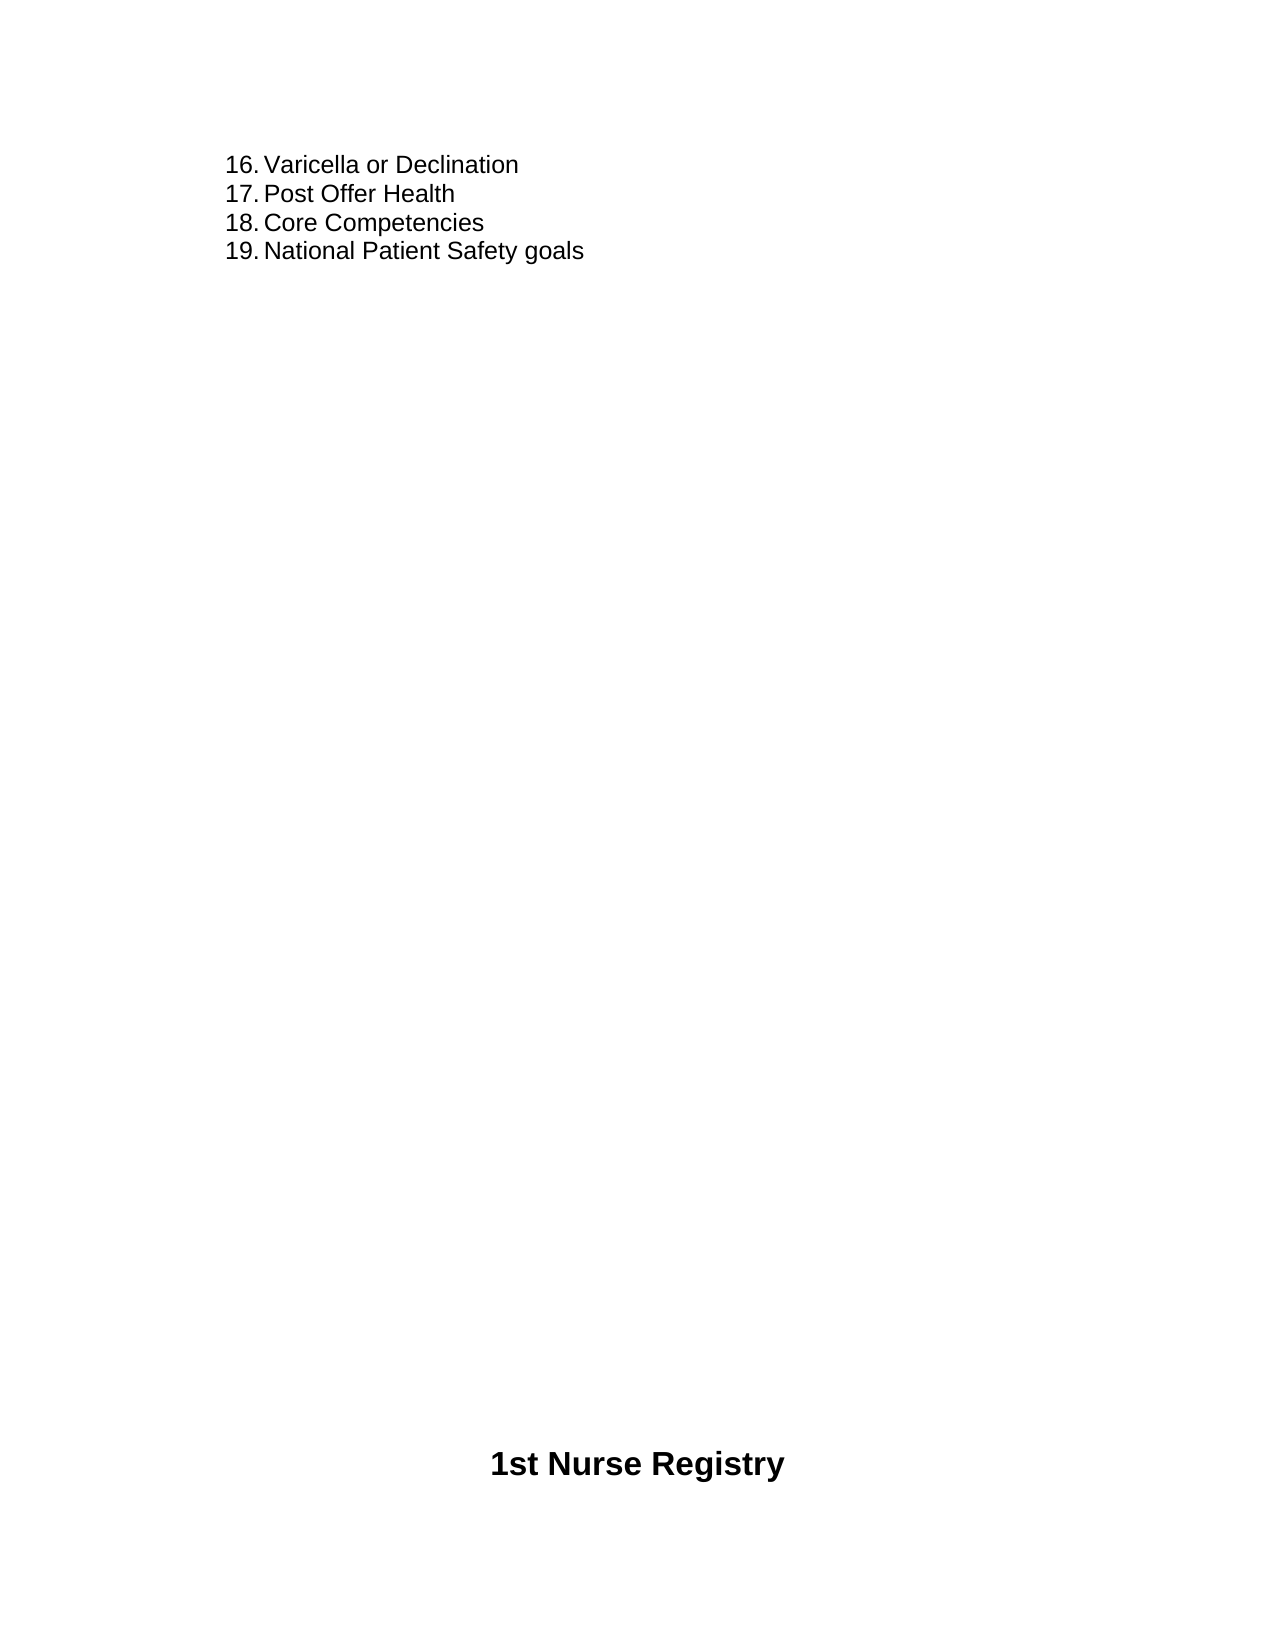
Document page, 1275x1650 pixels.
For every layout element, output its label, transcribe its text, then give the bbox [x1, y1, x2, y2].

text 16. Varicella or Declination [225, 150, 1125, 179]
text 18. Core Competencies [225, 207, 1125, 236]
text 1st Nurse Registry [150, 1444, 1125, 1482]
text 19. National Patient Safety goals [225, 236, 1125, 265]
text 17. Post Offer Health [225, 179, 1125, 207]
